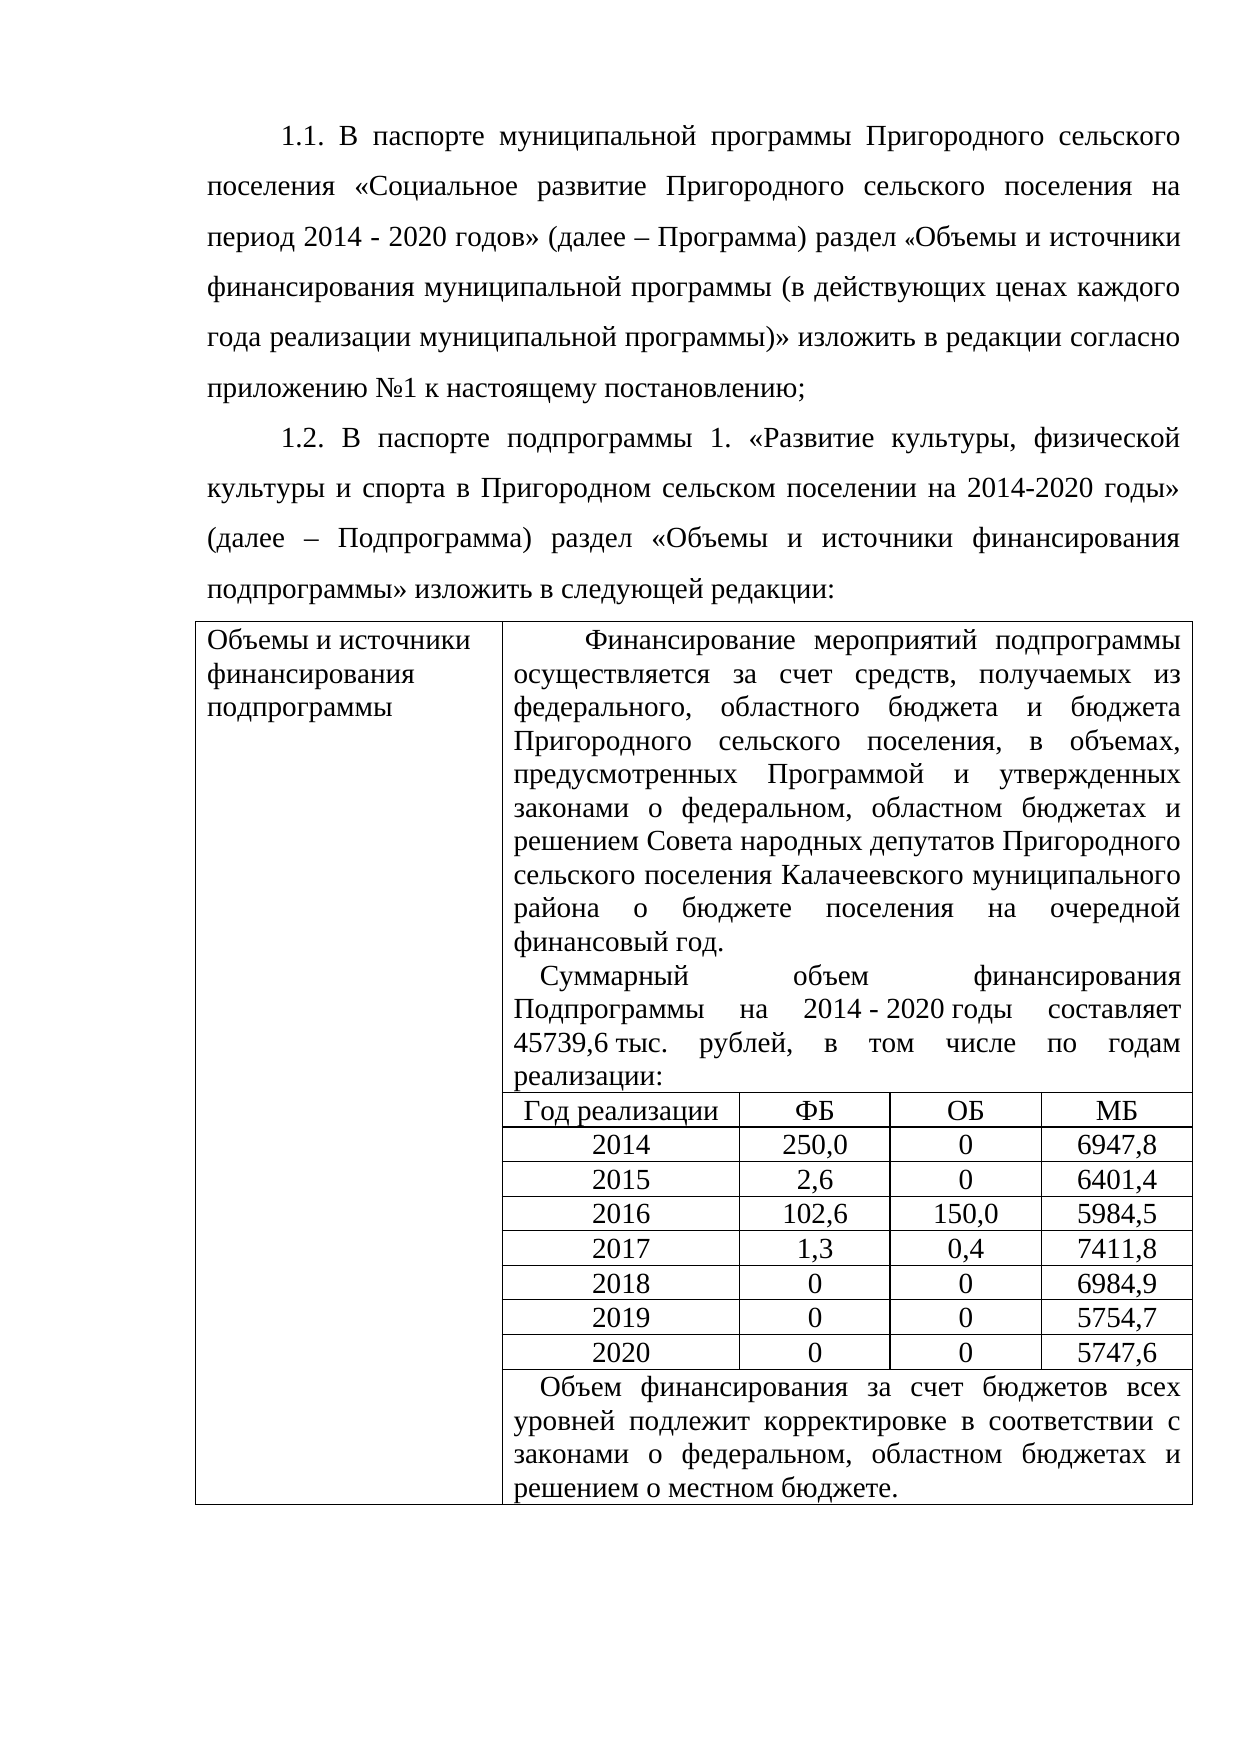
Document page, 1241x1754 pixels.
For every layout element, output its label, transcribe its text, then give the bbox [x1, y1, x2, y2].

table_cell 0 [740, 1266, 889, 1299]
table_cell 0 [891, 1300, 1041, 1334]
table_cell 2018 [503, 1266, 739, 1299]
table_cell ФБ [740, 1093, 889, 1126]
table_cell Год реализации [503, 1093, 739, 1126]
table_cell 2019 [503, 1300, 739, 1334]
table_cell 2014 [503, 1128, 739, 1161]
table_cell 0 [891, 1128, 1041, 1161]
table_cell Объем финансирования за счет бюджетов всех уровней подлежит корректировке в соответствии с законами о федеральном, областном бюджетах и решением о местном бюджете. [503, 1370, 1192, 1504]
table_cell 6401,4 [1042, 1162, 1192, 1196]
table_cell МБ [1042, 1093, 1192, 1126]
table_cell 0 [740, 1335, 889, 1368]
text 1.2. В паспорте подпрограммы 1. «Развитие культуры, физической культуры и спорта в Пригородном сельском поселении на 2014-2020 годы» (далее – Подпрограмма) раздел «Объемы и источники финансирования подпрограммы» изложить в следующей редакции: [207, 420, 1181, 604]
text 1.1. В паспорте муниципальной программы Пригородного сельского поселения «Социальное развитие Пригородного сельского поселения на период 2014 - 2020 годов» (далее – Программа) раздел «Объемы и источники финансирования муниципальной программы (в действующих ценах каждого года реализации муниципальной программы)» изложить в редакции согласно приложению №1 к настоящему постановлению; [207, 118, 1181, 403]
table_cell ОБ [891, 1093, 1041, 1126]
table_cell 1,3 [740, 1231, 889, 1265]
table_cell 250,0 [740, 1128, 889, 1161]
table_cell 5984,5 [1042, 1197, 1192, 1230]
table_cell 5754,7 [1042, 1300, 1192, 1334]
table_cell 2015 [503, 1162, 739, 1196]
table_cell 2016 [503, 1197, 739, 1230]
table_cell 5747,6 [1042, 1335, 1192, 1368]
table_cell 102,6 [740, 1197, 889, 1230]
table_cell 0 [740, 1300, 889, 1334]
table_cell 7411,8 [1042, 1231, 1192, 1265]
table_cell 150,0 [891, 1197, 1041, 1230]
table_cell 6947,8 [1042, 1128, 1192, 1161]
table_cell 6984,9 [1042, 1266, 1192, 1299]
table_header Объемы и источники финансирования подпрограммы [196, 622, 502, 1504]
table_cell 0 [891, 1162, 1041, 1196]
table_cell 2020 [503, 1335, 739, 1368]
table_cell 2,6 [740, 1162, 889, 1196]
table_cell 0 [891, 1335, 1041, 1368]
table_header Финансирование мероприятий подпрограммы осуществляется за счет средств, получаемых из федерального, областного бюджета и бюджета Пригородного сельского поселения, в объемах, предусмотренных Программой и утвержденных законами о федеральном, областном бюджетах и решением Совета народных депутатов Пригородного сельского поселения Калачеевского муниципального района о бюджете поселения на очередной финансовый год. Суммарный объем финансирования Подпрограммы на 2014 - 2020 годы составляет 45739,6 тыс. рублей, в том числе по годам реализации: [503, 622, 1192, 1092]
table_cell 2017 [503, 1231, 739, 1265]
table_cell 0,4 [891, 1231, 1041, 1265]
table_cell 0 [891, 1266, 1041, 1299]
